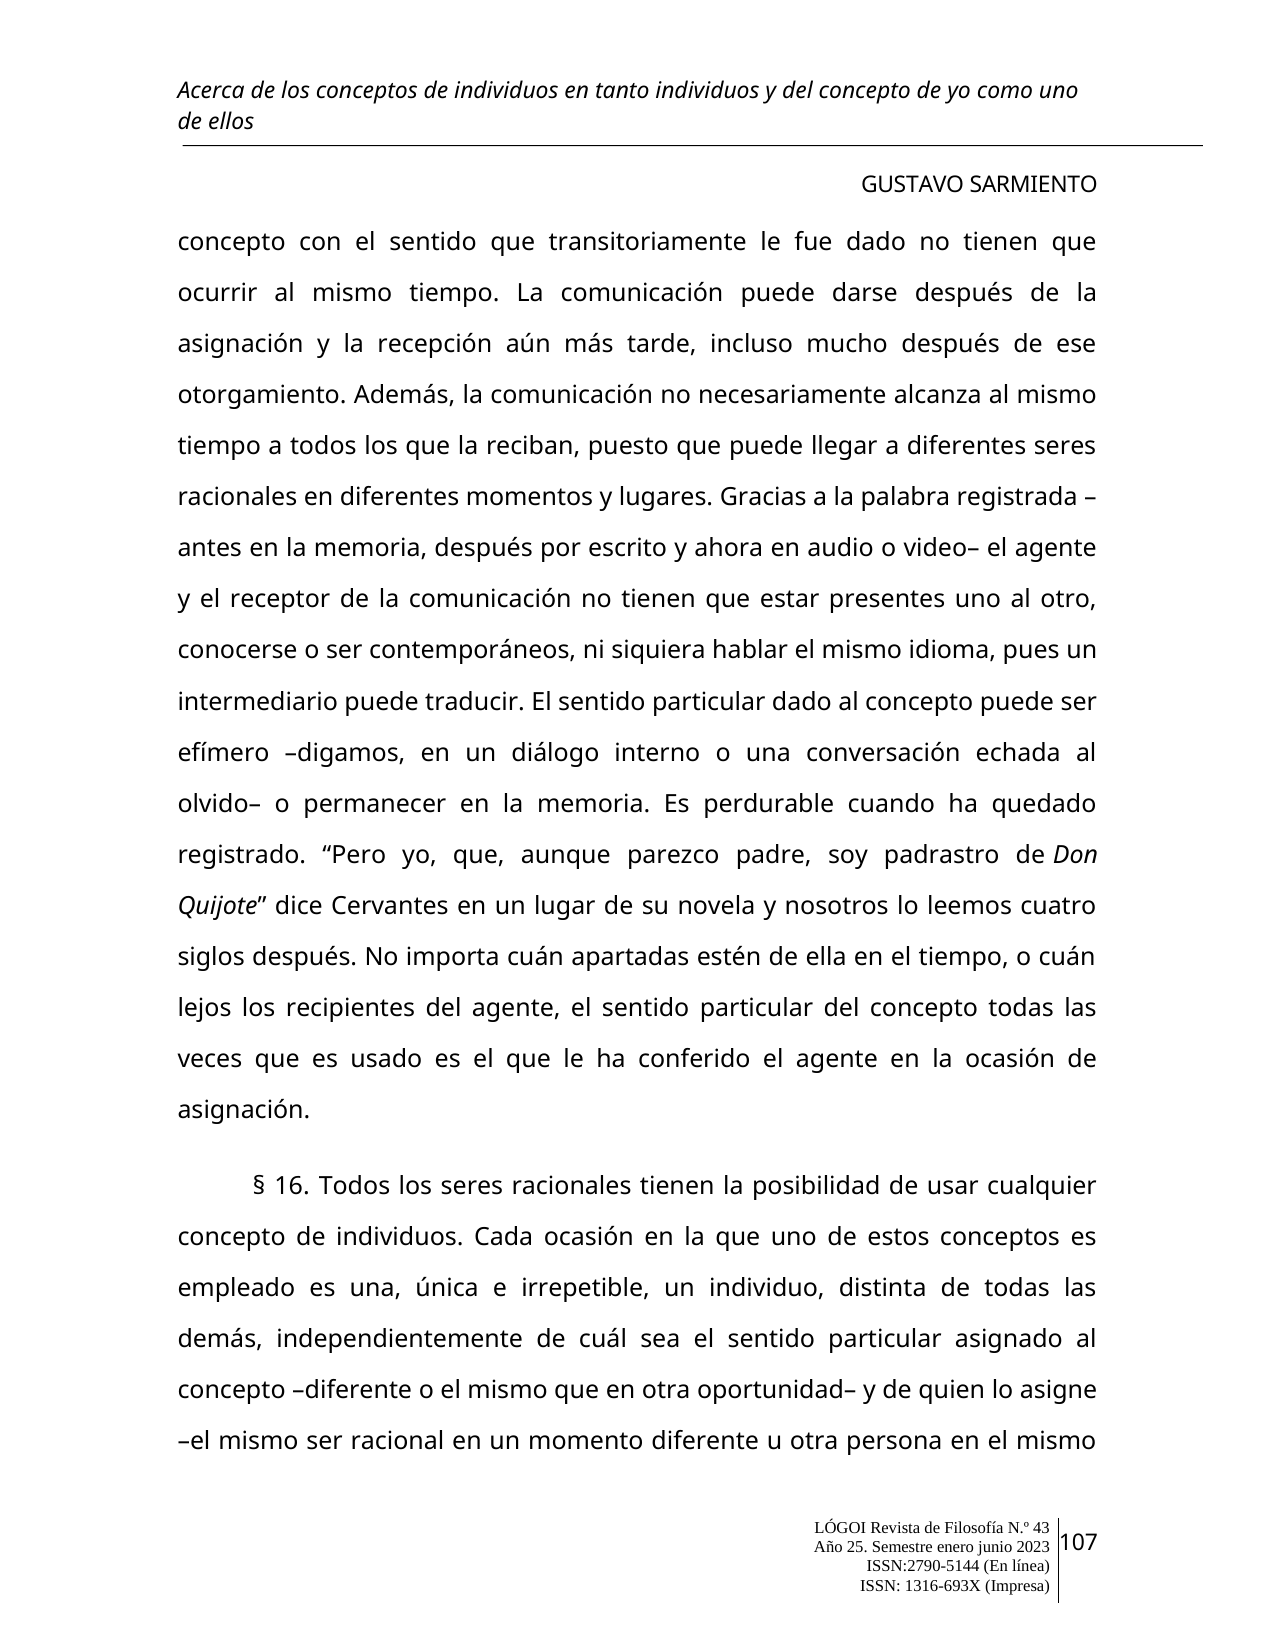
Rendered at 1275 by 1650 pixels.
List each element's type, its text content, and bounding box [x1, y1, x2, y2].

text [177, 1167, 1098, 1457]
text Los actos de asignar un sentido particular al concepto, comunicar ese sentido, ambos realizados por el usuario agente, y recibir comunicación del concepto con el sentido que transitoriamente le fue dado no tienen que ocurrir al mismo tiempo. La comunicación puede darse después de la asignación y la recepción aún más tarde, incluso mucho después de ese otorgamiento. Además, la comunicación no necesariamente alcanza al mismo tiempo a todos los que la reciban, puesto que puede llegar a diferentes seres racionales en diferentes momentos y lugares. Gracias a la palabra registrada –antes en la memoria, después por escrito y ahora en audio o video– el agente y el receptor de la comunicación no tienen que estar presentes uno al otro, conocerse o ser contemporáneos, ni siquiera hablar el mismo idioma, pues un intermediario puede traducir. El sentido particular dado al concepto puede ser efímero –digamos, en un diálogo interno o una conversación echada al olvido– o permanecer en la memoria. Es perdurable cuando ha quedado registrado. “Pero yo, que, aunque parezco padre, soy padrastro de Don Quijote” dice Cervantes en un lugar de su novela y nosotros lo leemos cuatro siglos después. No importa cuán apartadas estén de ella en el tiempo, o cuán lejos los recipientes del agente, el sentido particular del concepto todas las veces que es usado es el que le ha conferido el agente en la ocasión de asignación. [177, 224, 1098, 1126]
